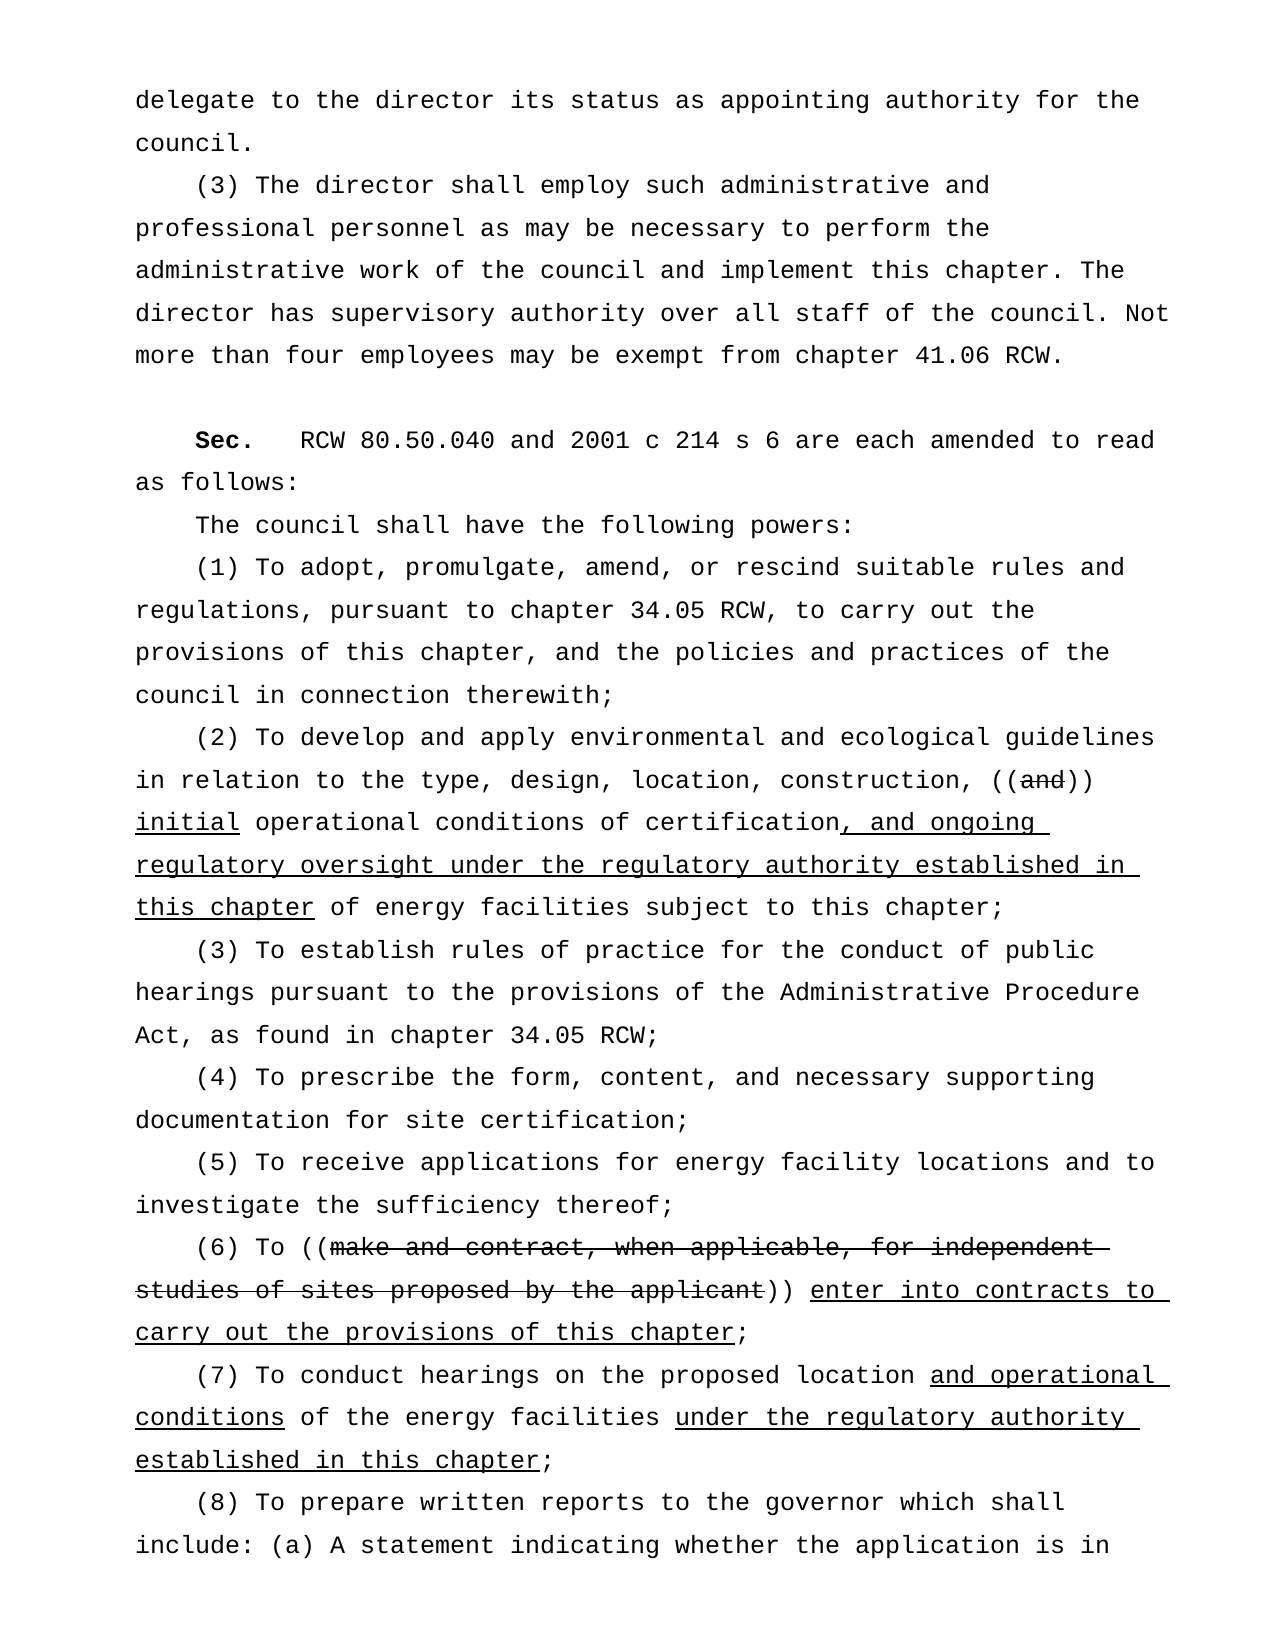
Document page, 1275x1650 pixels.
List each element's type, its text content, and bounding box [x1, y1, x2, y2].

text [135, 1477, 1170, 1562]
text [135, 75, 1170, 160]
text (4) To prescribe the form, content, and necessary supporting documentation for site certification; [135, 1052, 1170, 1137]
text (7) To conduct hearings on the proposed location and operational conditions of the energy facilities under the regulatory authority established in this chapter; [135, 1349, 1170, 1477]
text (3) The director shall employ such administrative and professional personnel as may be necessary to perform the administrative work of the council and implement this chapter. The director has supervisory authority over all staff of the council. Not more than four employees may be exempt from chapter 41.06 RCW. [135, 160, 1170, 372]
text (2) To develop and apply environmental and ecological guidelines in relation to the type, design, location, construction, ((and)) initial operational conditions of certification, and ongoing regulatory oversight under the regulatory authority established in this chapter of energy facilities subject to this chapter; [135, 712, 1170, 924]
text (3) To establish rules of practice for the conduct of public hearings pursuant to the provisions of the Administrative Procedure Act, as found in chapter 34.05 RCW; [135, 924, 1170, 1052]
text The council shall have the following powers: [135, 499, 1170, 542]
text (1) To adopt, promulgate, amend, or rescind suitable rules and regulations, pursuant to chapter 34.05 RCW, to carry out the provisions of this chapter, and the policies and practices of the council in connection therewith; [135, 542, 1170, 712]
text (6) To ((make and contract, when applicable, for independent studies of sites proposed by the applicant)) enter into contracts to carry out the provisions of this chapter; [135, 1222, 1170, 1349]
text (5) To receive applications for energy facility locations and to investigate the sufficiency thereof; [135, 1137, 1170, 1222]
text Sec. RCW 80.50.040 and 2001 c 214 s 6 are each amended to read as follows: [135, 414, 1170, 499]
